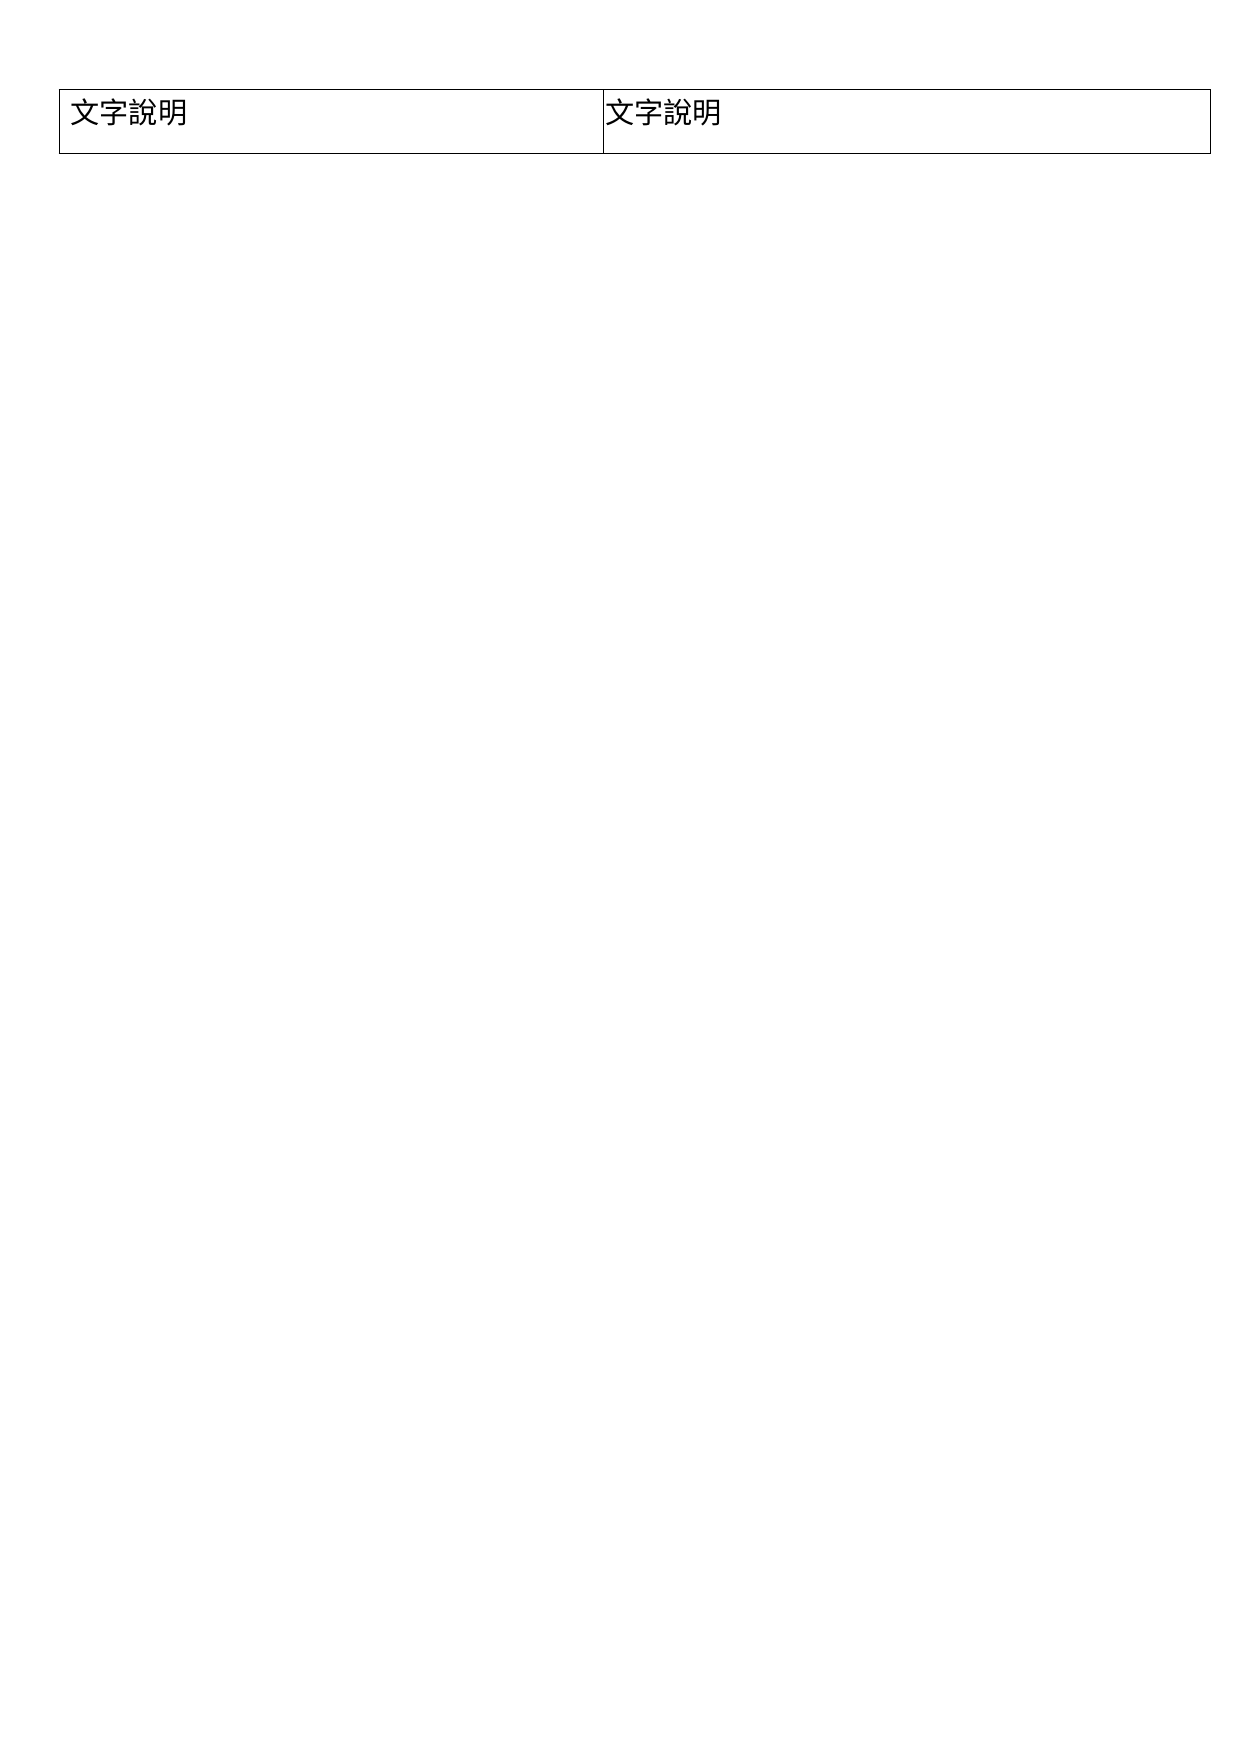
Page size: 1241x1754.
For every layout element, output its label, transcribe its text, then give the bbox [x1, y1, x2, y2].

table_cell 文字說明 [604, 90, 1210, 153]
table_cell 文字說明 [60, 90, 603, 153]
